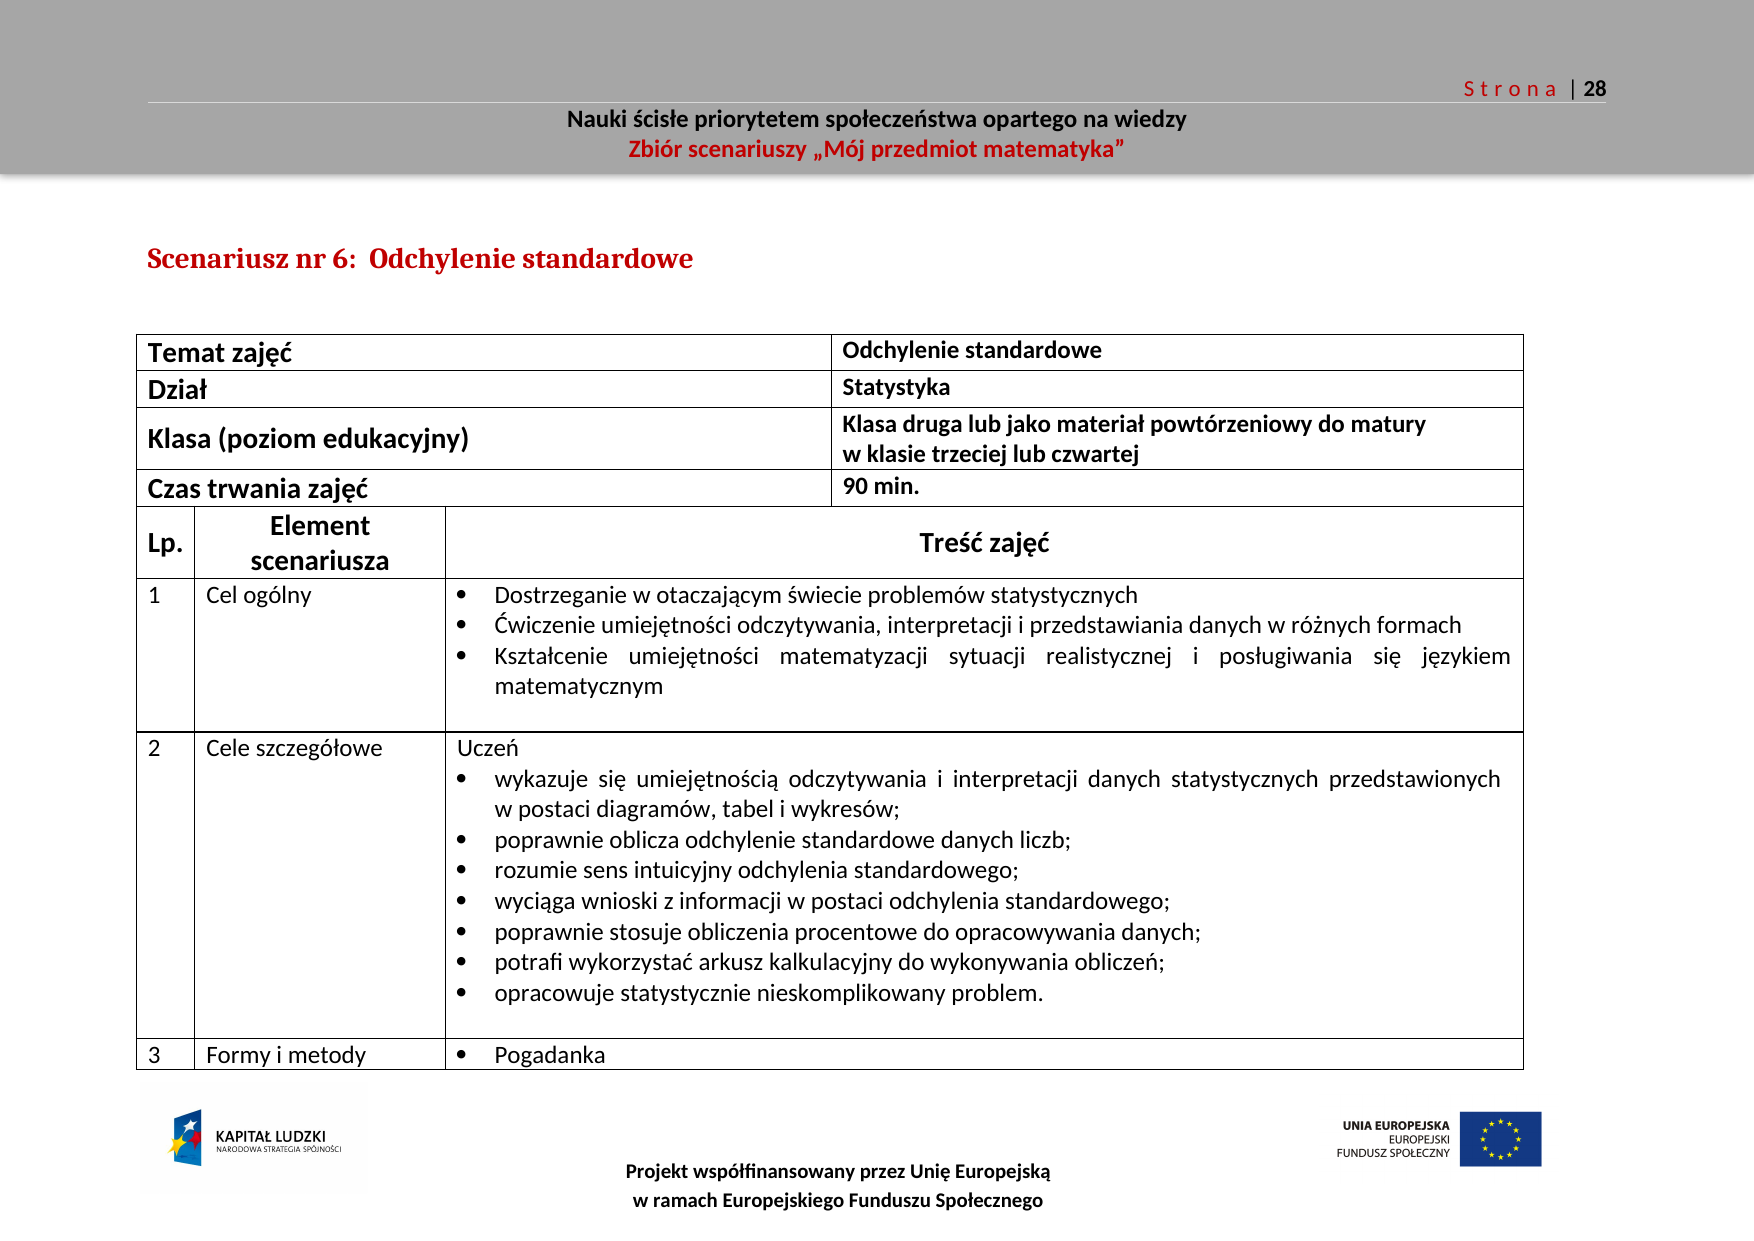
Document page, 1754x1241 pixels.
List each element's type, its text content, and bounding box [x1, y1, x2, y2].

table_cell Cele szczegółowe [195, 733, 445, 1038]
table_cell Pogadanka Praca z zespołem klasowym Praca samodzielna [446, 1039, 1523, 1069]
table_cell [137, 733, 194, 1038]
table_cell Treść zajęć [446, 507, 1523, 578]
picture [1318, 1094, 1560, 1184]
table_cell [137, 1039, 194, 1069]
table_cell Formy i metody [195, 1039, 445, 1069]
table_cell Element scenariusza [195, 507, 445, 578]
table_header Odchylenie standardowe [832, 335, 1523, 370]
table_cell Dostrzeganie w otaczającym świecie problemów statystycznych Ćwiczenie umiejętności odczytywania, interpretacji i przedstawiania danych w różnych formach Kształcenie umiejętności matematyzacji sytuacji realistycznej i posługiwania się językiem matematycznym [446, 579, 1523, 731]
picture [139, 1082, 368, 1194]
table_cell Czas trwania zajęć [137, 470, 831, 506]
table_cell Klasa druga lub jako materiał powtórzeniowy do matury w klasie trzeciej lub czwartej [832, 408, 1523, 469]
table_cell [137, 579, 194, 731]
subtitle Scenariusz nr 6: Odchylenie standardowe [148, 242, 1606, 275]
table_cell Statystyka [832, 371, 1523, 407]
table_cell Uczeń wykazuje się umiejętnością odczytywania i interpretacji danych statystycznych przedstawionych w postaci diagramów, tabel i wykresów; poprawnie oblicza odchylenie standardowe danych liczb; rozumie sens intuicyjny odchylenia standardowego; wyciąga wnioski z informacji w postaci odchylenia standardowego; poprawnie stosuje obliczenia procentowe do opracowywania danych; potrafi wykorzystać arkusz kalkulacyjny do wykonywania obliczeń; opracowuje statystycznie nieskomplikowany problem. [446, 733, 1523, 1038]
table_cell Lp. [137, 507, 194, 578]
table_header Temat zajęć [137, 335, 831, 370]
table_cell Klasa (poziom edukacyjny) [137, 408, 831, 469]
table_cell 90 min. [832, 470, 1523, 506]
table_cell Dział [137, 371, 831, 407]
table_cell Cel ogólny [195, 579, 445, 731]
